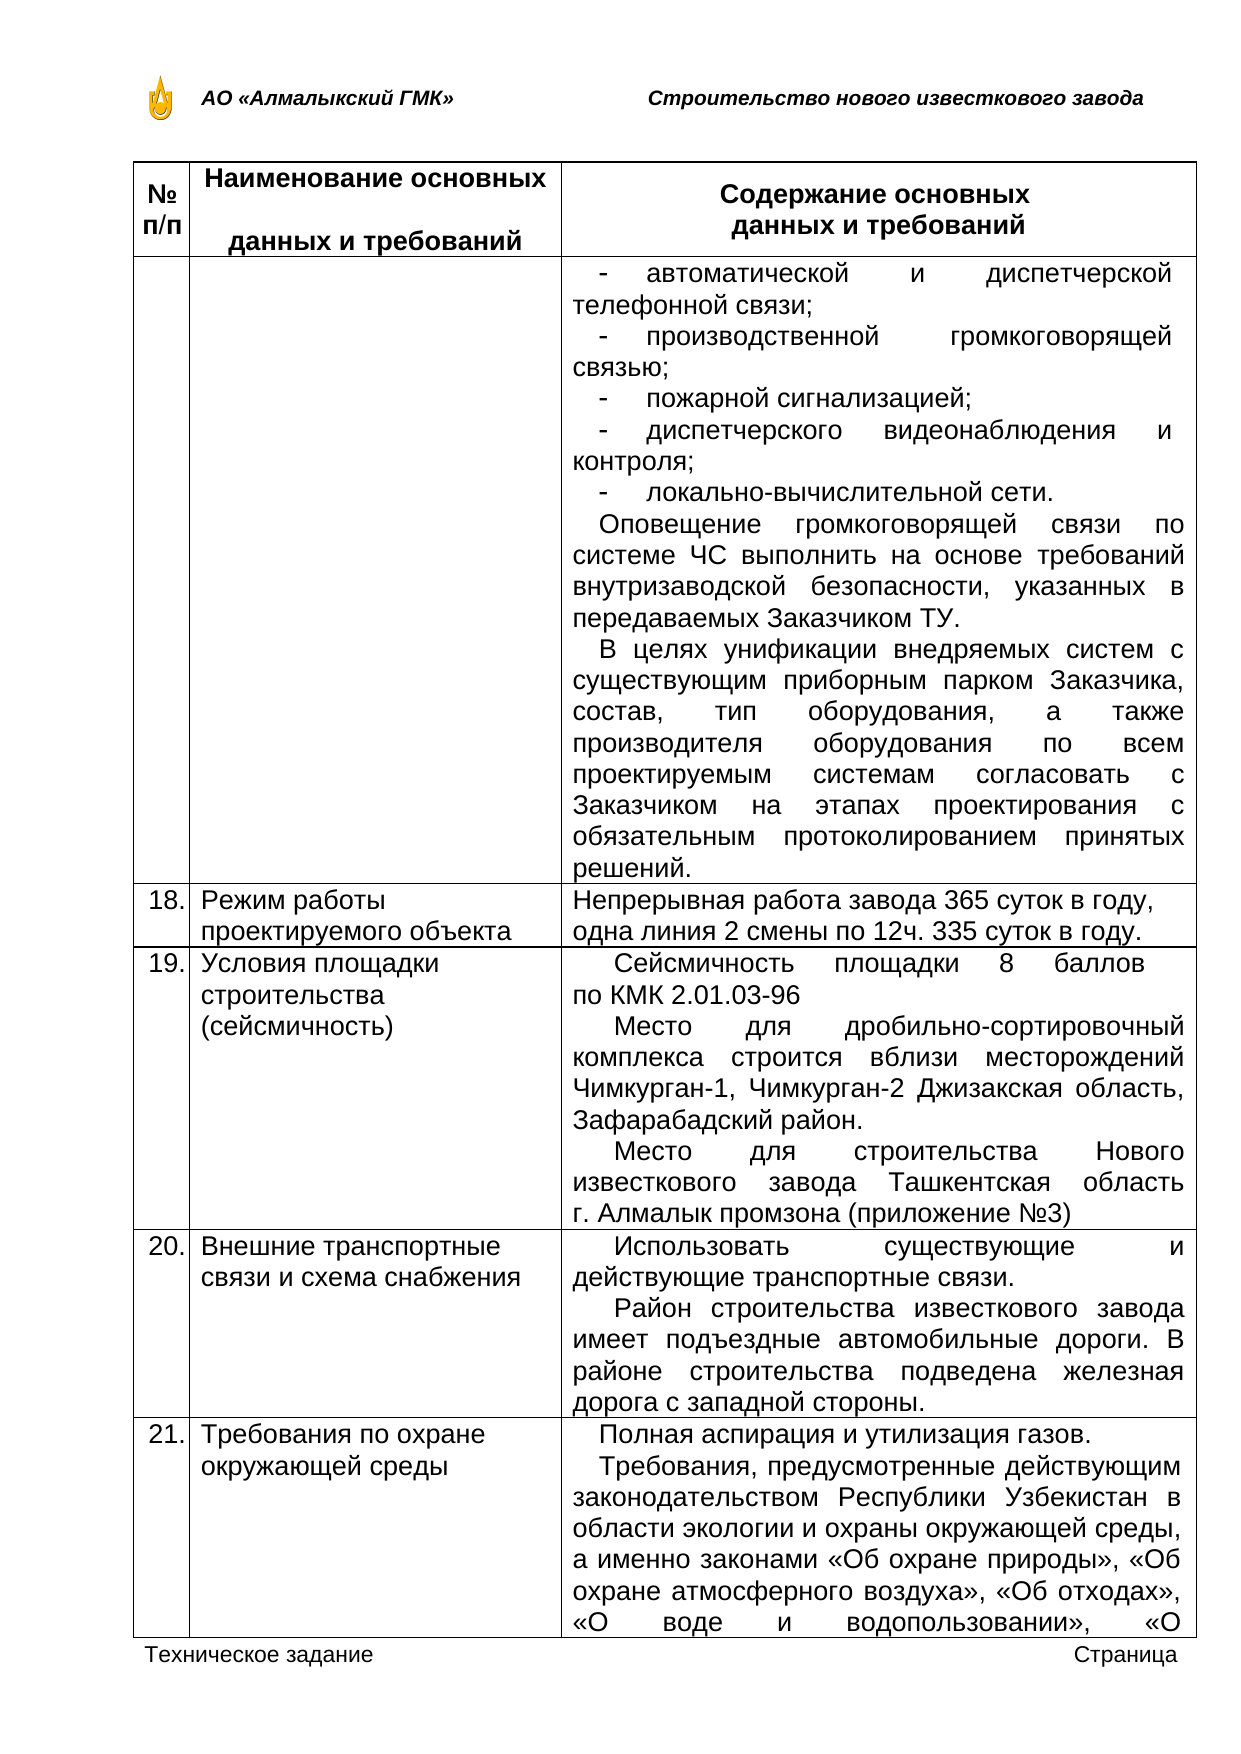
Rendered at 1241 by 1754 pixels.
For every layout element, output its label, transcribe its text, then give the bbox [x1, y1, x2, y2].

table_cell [562, 257, 1196, 883]
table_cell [190, 257, 561, 883]
table_header Наименование основных данных и требований [190, 163, 561, 256]
picture [144, 73, 177, 121]
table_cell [562, 1418, 1196, 1637]
table_cell Использовать существующие и действующие транспортные связи. Район строительства известкового завода имеет подъездные автомобильные дороги. В районе строительства подведена железная дорога с западной стороны. [562, 1230, 1196, 1417]
table_cell Режим работы проектируемого объекта [190, 884, 561, 946]
table_cell [134, 948, 189, 1229]
table_cell [134, 1418, 189, 1637]
table_cell Требования по охране окружающей среды [190, 1418, 561, 1637]
table_cell Условия площадки строительства (сейсмичность) [190, 948, 561, 1229]
table_header Содержание основных данных и требований [562, 163, 1196, 256]
table_cell [134, 257, 189, 883]
table_cell Внешние транспортные связи и схема снабжения [190, 1230, 561, 1417]
table_cell Сейсмичность площадки 8 баллов по КМК 2.01.03-96 Место для дробильно-сортировочный комплекса строится вблизи месторождений Чимкурган-1, Чимкурган-2 Джизакская область, Зафарабадский район. Место для строительства Нового известкового завода Ташкентская область г. Алмалык промзона (приложение №3) [562, 948, 1196, 1229]
table_cell Непрерывная работа завода 365 суток в году, одна линия 2 смены по 12ч. 335 суток в году. [562, 884, 1196, 946]
table_cell [134, 884, 189, 946]
table_cell [134, 1230, 189, 1417]
table_header № п/п [134, 163, 189, 256]
